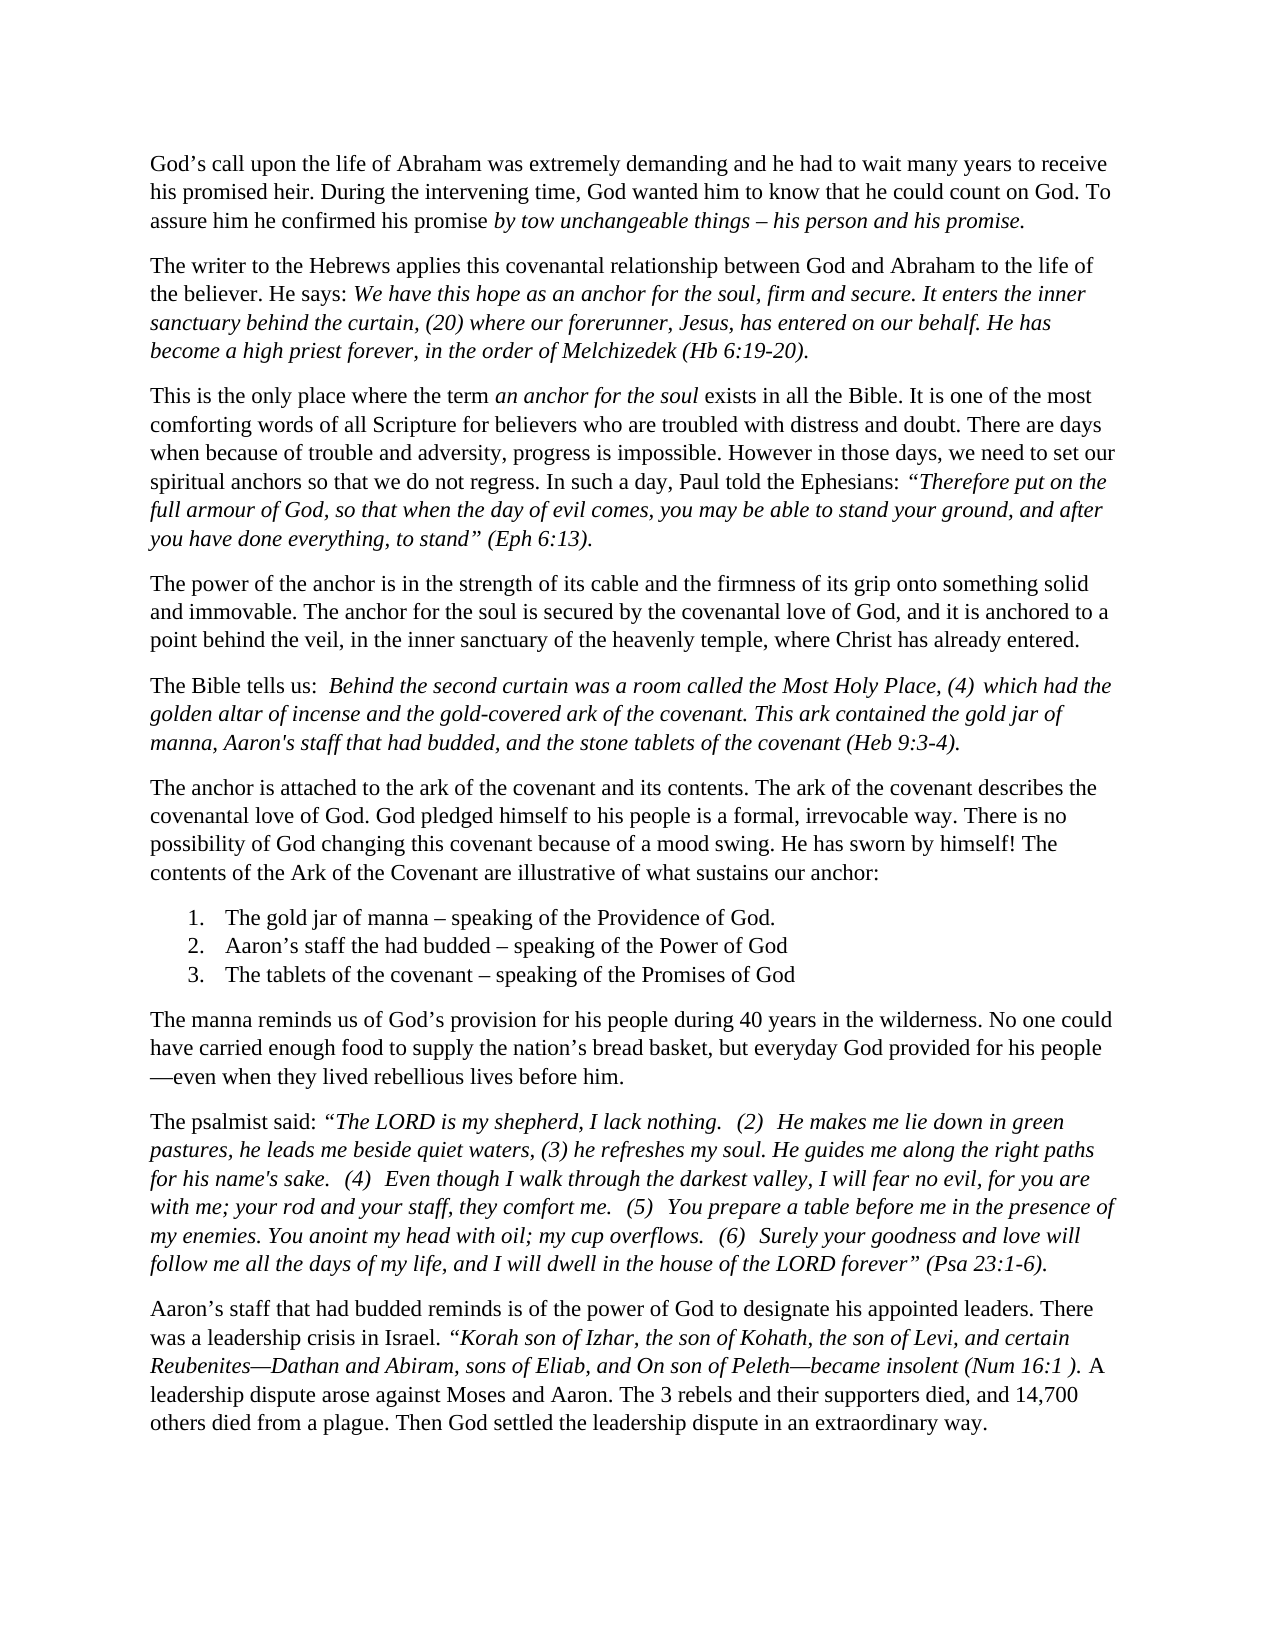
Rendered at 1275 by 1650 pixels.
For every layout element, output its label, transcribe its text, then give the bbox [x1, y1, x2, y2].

text The manna reminds us of God’s provision for his people during 40 years in the wilderness. No one could have carried enough food to supply the nation’s bread basket, but everyday God provided for his people—even when they lived rebellious lives before him. [150, 1006, 1125, 1089]
text God’s call upon the life of Abraham was extremely demanding and he had to wait many years to receive his promised heir. During the intervening time, God wanted him to know that he could count on God. To assure him he confirmed his promise by tow unchangeable things – his person and his promise. [150, 150, 1125, 233]
list The gold jar of manna – speaking of the Providence of God. [187, 904, 1125, 930]
text The psalmist said: “The LORD is my shepherd, I lack nothing. (2) He makes me lie down in green pastures, he leads me beside quiet waters, (3) he refreshes my soul. He guides me along the right paths for his name's sake. (4) Even though I walk through the darkest valley, I will fear no evil, for you are with me; your rod and your staff, they comfort me. (5) You prepare a table before me in the presence of my enemies. You anoint my head with oil; my cup overflows. (6) Surely your goodness and love will follow me all the days of my life, and I will dwell in the house of the LORD forever” (Psa 23:1-6). [150, 1108, 1125, 1277]
list The tablets of the covenant – speaking of the Promises of God [187, 961, 1125, 987]
text The Bible tells us: Behind the second curtain was a room called the Most Holy Place, (4) which had the golden altar of incense and the gold-covered ark of the covenant. This ark contained the gold jar of manna, Aaron's staff that had budded, and the stone tablets of the covenant (Heb 9:3-4). [150, 672, 1125, 755]
list Aaron’s staff the had budded – speaking of the Power of God [187, 932, 1125, 959]
text This is the only place where the term an anchor for the soul exists in all the Bible. It is one of the most comforting words of all Scripture for believers who are troubled with distress and doubt. There are days when because of trouble and adversity, progress is impossible. However in those days, we need to set our spiritual anchors so that we do not regress. In such a day, Paul told the Ephesians: “Therefore put on the full armour of God, so that when the day of evil comes, you may be able to stand your ground, and after you have done everything, to stand” (Eph 6:13). [150, 382, 1125, 551]
text The power of the anchor is in the strength of its cable and the firmness of its grip onto something solid and immovable. The anchor for the soul is secured by the covenantal love of God, and it is anchored to a point behind the veil, in the inner sanctuary of the heavenly temple, where Christ has already entered. [150, 570, 1125, 653]
text The writer to the Hebrews applies this covenantal relationship between God and Abraham to the life of the believer. He says: We have this hope as an anchor for the soul, firm and secure. It enters the inner sanctuary behind the curtain, (20) where our forerunner, Jesus, has entered on our behalf. He has become a high priest forever, in the order of Melchizedek (Hb 6:19-20). [150, 252, 1125, 364]
text The anchor is attached to the ark of the covenant and its contents. The ark of the covenant describes the covenantal love of God. God pledged himself to his people is a formal, irrevocable way. There is no possibility of God changing this covenant because of a mood swing. He has sworn by himself! The contents of the Ark of the Covenant are illustrative of what sustains our anchor: [150, 774, 1125, 885]
text Aaron’s staff that had budded reminds is of the power of God to designate his appointed leaders. There was a leadership crisis in Israel. “Korah son of Izhar, the son of Kohath, the son of Levi, and certain Reubenites—Dathan and Abiram, sons of Eliab, and On son of Peleth—became insolent (Num 16:1 ). A leadership dispute arose against Moses and Aaron. The 3 rebels and their supporters died, and 14,700 others died from a plague. Then God settled the leadership dispute in an extraordinary way. [150, 1295, 1125, 1435]
